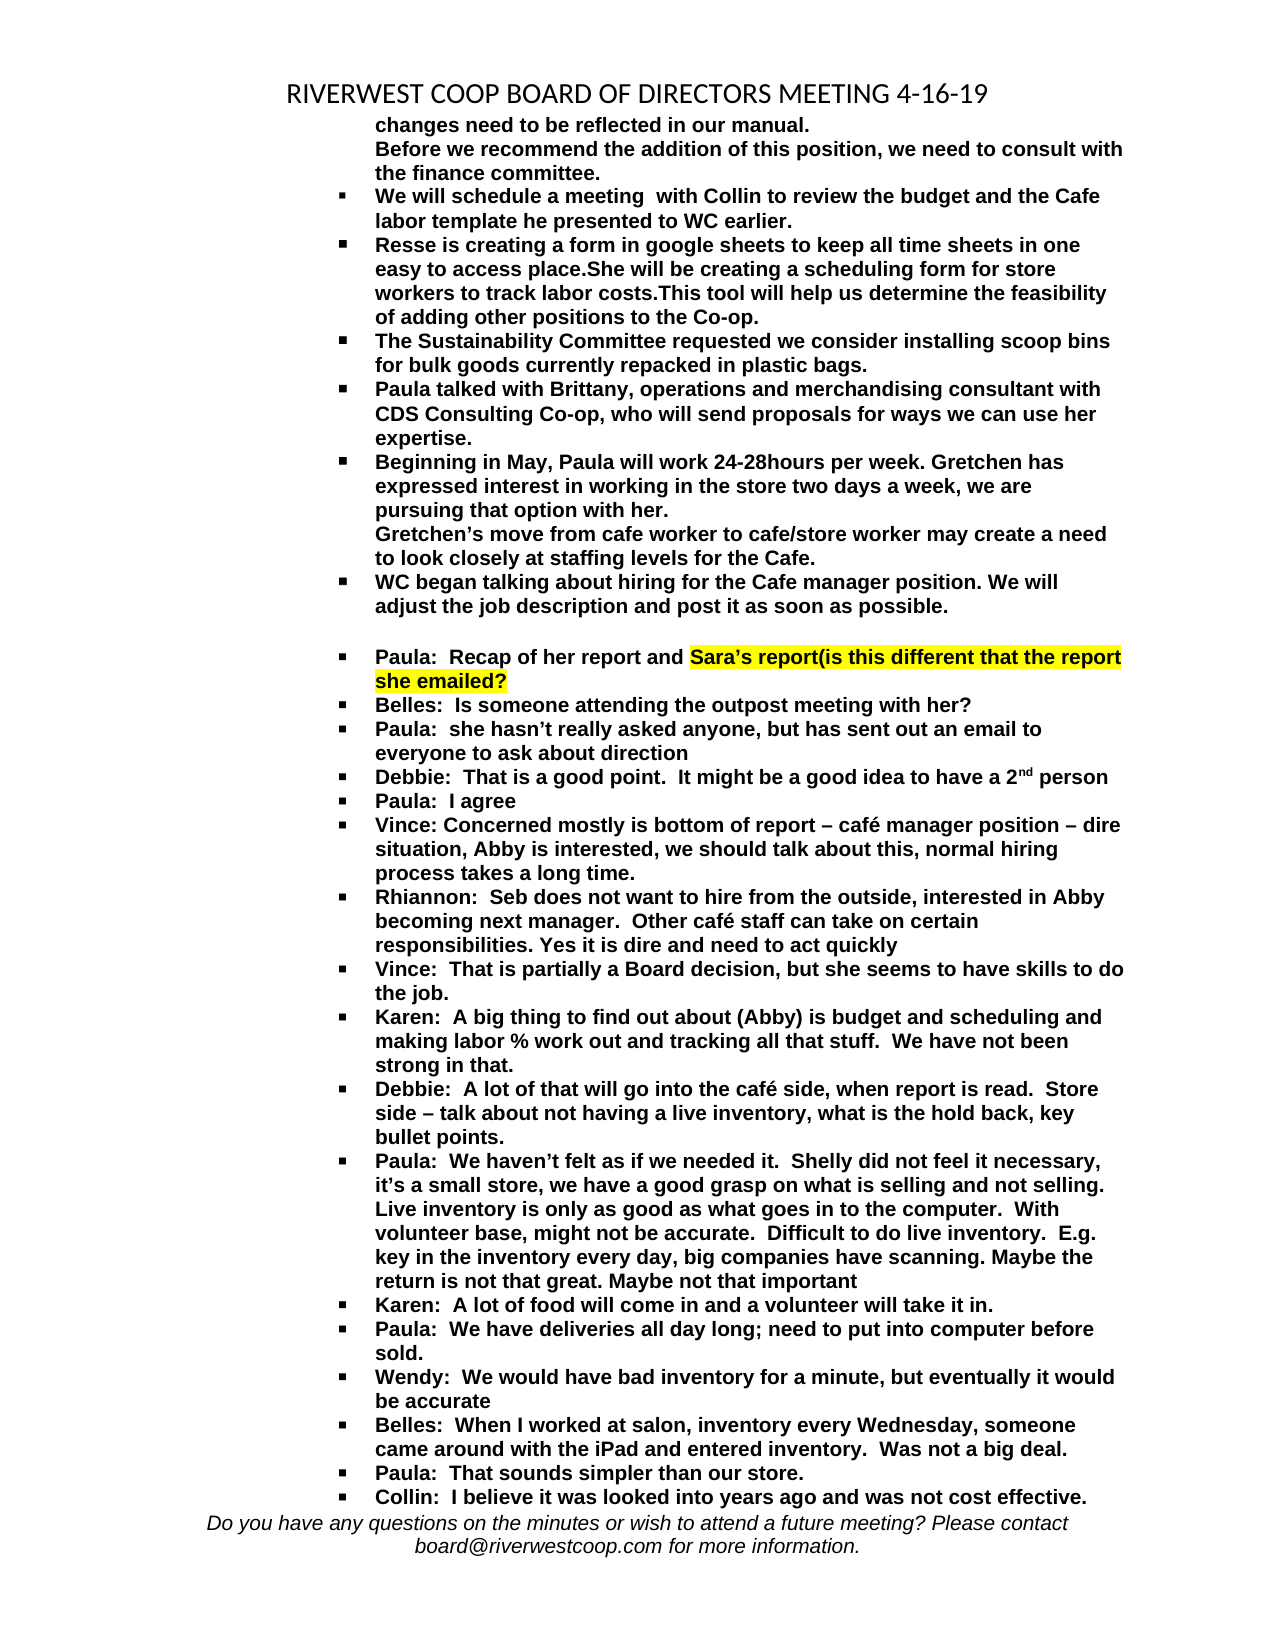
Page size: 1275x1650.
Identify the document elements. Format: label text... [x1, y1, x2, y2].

list Debbie: That is a good point. It might be a good idea to have a 2nd person [337, 765, 1125, 789]
list Debbie: A lot of that will go into the café side, when report is read. Store side – talk about not having a live inventory, what is the hold back, key bullet points. [337, 1077, 1125, 1149]
list Karen: A lot of food will come in and a volunteer will take it in. [337, 1293, 1125, 1317]
list Paula: That sounds simpler than our store. [337, 1461, 1125, 1485]
list Paula: Recap of her report and Sara’s report(is this different that the report she emailed? [337, 645, 1125, 693]
list Wendy: We would have bad inventory for a minute, but eventually it would be accurate [337, 1365, 1125, 1413]
list Belles: Is someone attending the outpost meeting with her? [337, 693, 1125, 717]
list Karen: A big thing to find out about (Abby) is budget and scheduling and making labor % work out and tracking all that stuff. We have not been strong in that. [337, 1005, 1125, 1077]
list We will schedule a meeting with Collin to review the budget and the Cafe labor template he presented to WC earlier. [337, 184, 1125, 232]
list Collin: I believe it was looked into years ago and was not cost effective. [337, 1485, 1125, 1509]
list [337, 112, 1125, 184]
list Paula: We haven’t felt as if we needed it. Shelly did not feel it necessary, it’s a small store, we have a good grasp on what is selling and not selling. Live inventory is only as good as what goes in to the computer. With volunteer base, might not be accurate. Difficult to do live inventory. E.g. key in the inventory every day, big companies have scanning. Maybe the return is not that great. Maybe not that important [337, 1149, 1125, 1293]
list The Sustainability Committee requested we consider installing scoop bins for bulk goods currently repacked in plastic bags. [337, 329, 1125, 377]
list Beginning in May, Paula will work 24-28hours per week. Gretchen has expressed interest in working in the store two days a week, we are pursuing that option with her. Gretchen’s move from cafe worker to cafe/store worker may create a need to look closely at staffing levels for the Cafe. [337, 449, 1125, 570]
list Belles: When I worked at salon, inventory every Wednesday, someone came around with the iPad and entered inventory. Was not a big deal. [337, 1413, 1125, 1461]
list Paula: I agree [337, 789, 1125, 813]
list Vince: Concerned mostly is bottom of report – café manager position – dire situation, Abby is interested, we should talk about this, normal hiring process takes a long time. [337, 813, 1125, 885]
list Paula: she hasn’t really asked anyone, but has sent out an email to everyone to ask about direction [337, 717, 1125, 765]
list Resse is creating a form in google sheets to keep all time sheets in one easy to access place.She will be creating a scheduling form for store workers to track labor costs.This tool will help us determine the feasibility of adding other positions to the Co-op. [337, 232, 1125, 329]
list Paula: We have deliveries all day long; need to put into computer before sold. [337, 1317, 1125, 1365]
list Vince: That is partially a Board decision, but she seems to have skills to do the job. [337, 957, 1125, 1005]
list Rhiannon: Seb does not want to hire from the outside, interested in Abby becoming next manager. Other café staff can take on certain responsibilities. Yes it is dire and need to act quickly [337, 885, 1125, 957]
list Paula talked with Brittany, operations and merchandising consultant with CDS Consulting Co-op, who will send proposals for ways we can use her expertise. [337, 377, 1125, 449]
list WC began talking about hiring for the Cafe manager position. We will adjust the job description and post it as soon as possible. [337, 570, 1125, 618]
